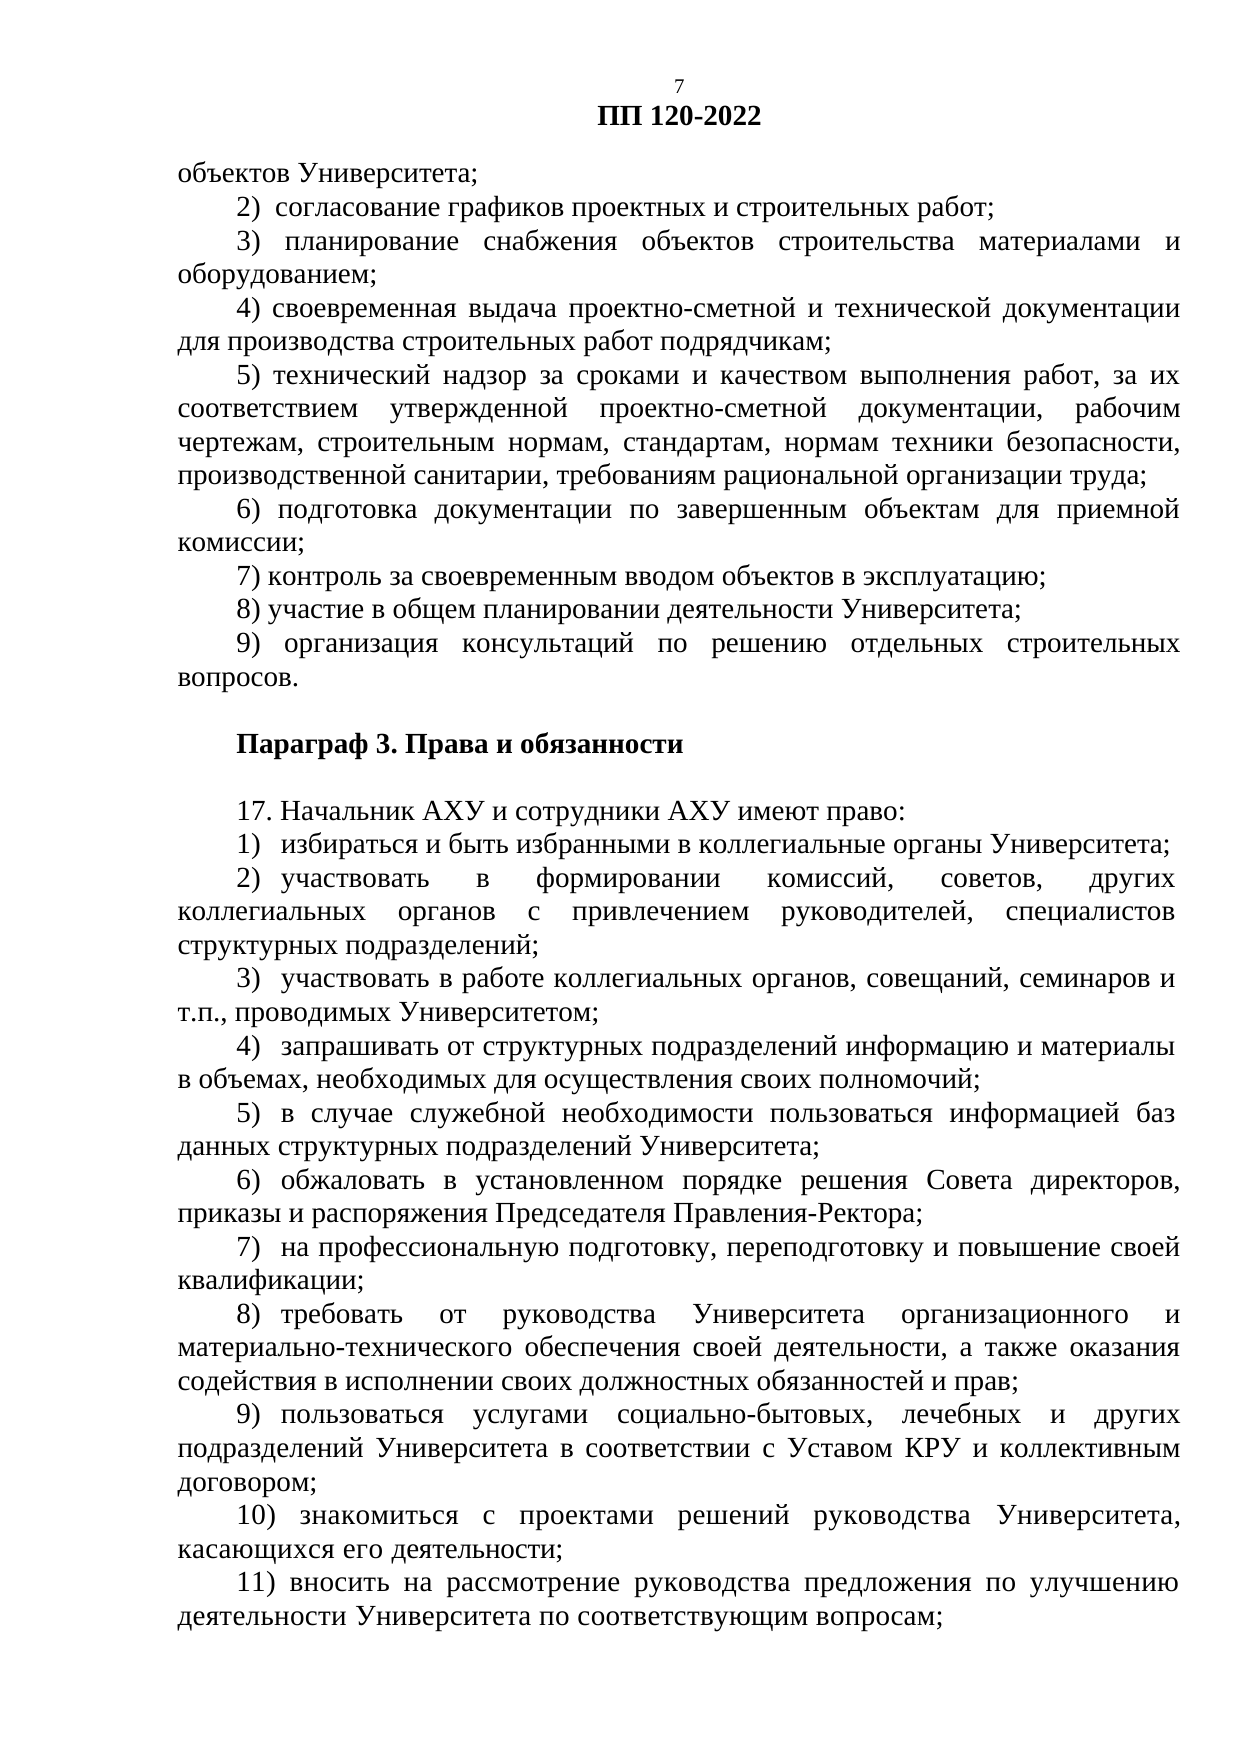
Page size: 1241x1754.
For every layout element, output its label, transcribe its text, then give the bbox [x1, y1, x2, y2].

text 17. Начальник АХУ и сотрудники АХУ имеют право: [177, 793, 1181, 826]
list на профессиональную подготовку, переподготовку и повышение своей квалификации; [177, 1229, 1181, 1296]
text 10) знакомиться с проектами решений руководства Университета, касающихся его деятельности; [177, 1497, 1181, 1564]
text 3) планирование снабжения объектов строительства материалами и оборудованием; [177, 223, 1181, 290]
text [177, 156, 1181, 189]
list избираться и быть избранными в коллегиальные органы Университета; [177, 826, 1177, 860]
list участвовать в работе коллегиальных органов, совещаний, семинаров и т.п., проводимых Университетом; [177, 961, 1176, 1028]
text 8) участие в общем планировании деятельности Университета; [177, 592, 1181, 625]
list пользоваться услугами социально-бытовых, лечебных и других подразделений Университета в соответствии с Уставом КРУ и коллективным договором; [177, 1397, 1181, 1497]
text 2) согласование графиков проектных и строительных работ; [177, 189, 1181, 223]
text Параграф 3. Права и обязанности [177, 726, 1176, 759]
list участвовать в формировании комиссий, советов, других коллегиальных органов с привлечением руководителей, специалистов структурных подразделений; [177, 860, 1176, 961]
list требовать от руководства Университета организационного и материально-технического обеспечения своей деятельности, а также оказания содействия в исполнении своих должностных обязанностей и прав; [177, 1296, 1181, 1397]
text 6) подготовка документации по завершенным объектам для приемной комиссии; [177, 491, 1181, 558]
list в случае служебной необходимости пользоваться информацией баз данных структурных подразделений Университета; [177, 1095, 1176, 1162]
text 4) своевременная выдача проектно-сметной и технической документации для производства строительных работ подрядчикам; [177, 290, 1181, 357]
text 11) вносить на рассмотрение руководства предложения по улучшению деятельности Университета по соответствующим вопросам; [177, 1564, 1181, 1631]
list запрашивать от структурных подразделений информацию и материалы в объемах, необходимых для осуществления своих полномочий; [177, 1028, 1176, 1095]
text 7) контроль за своевременным вводом объектов в эксплуатацию; [177, 558, 1181, 592]
text 9) организация консультаций по решению отдельных строительных вопросов. [177, 625, 1181, 692]
text 5) технический надзор за сроками и качеством выполнения работ, за их соответствием утвержденной проектно-сметной документации, рабочим чертежам, строительным нормам, стандартам, нормам техники безопасности, производственной санитарии, требованиям рациональной организации труда; [177, 357, 1181, 491]
list обжаловать в установленном порядке решения Совета директоров, приказы и распоряжения Председателя Правления-Ректора; [177, 1162, 1181, 1229]
